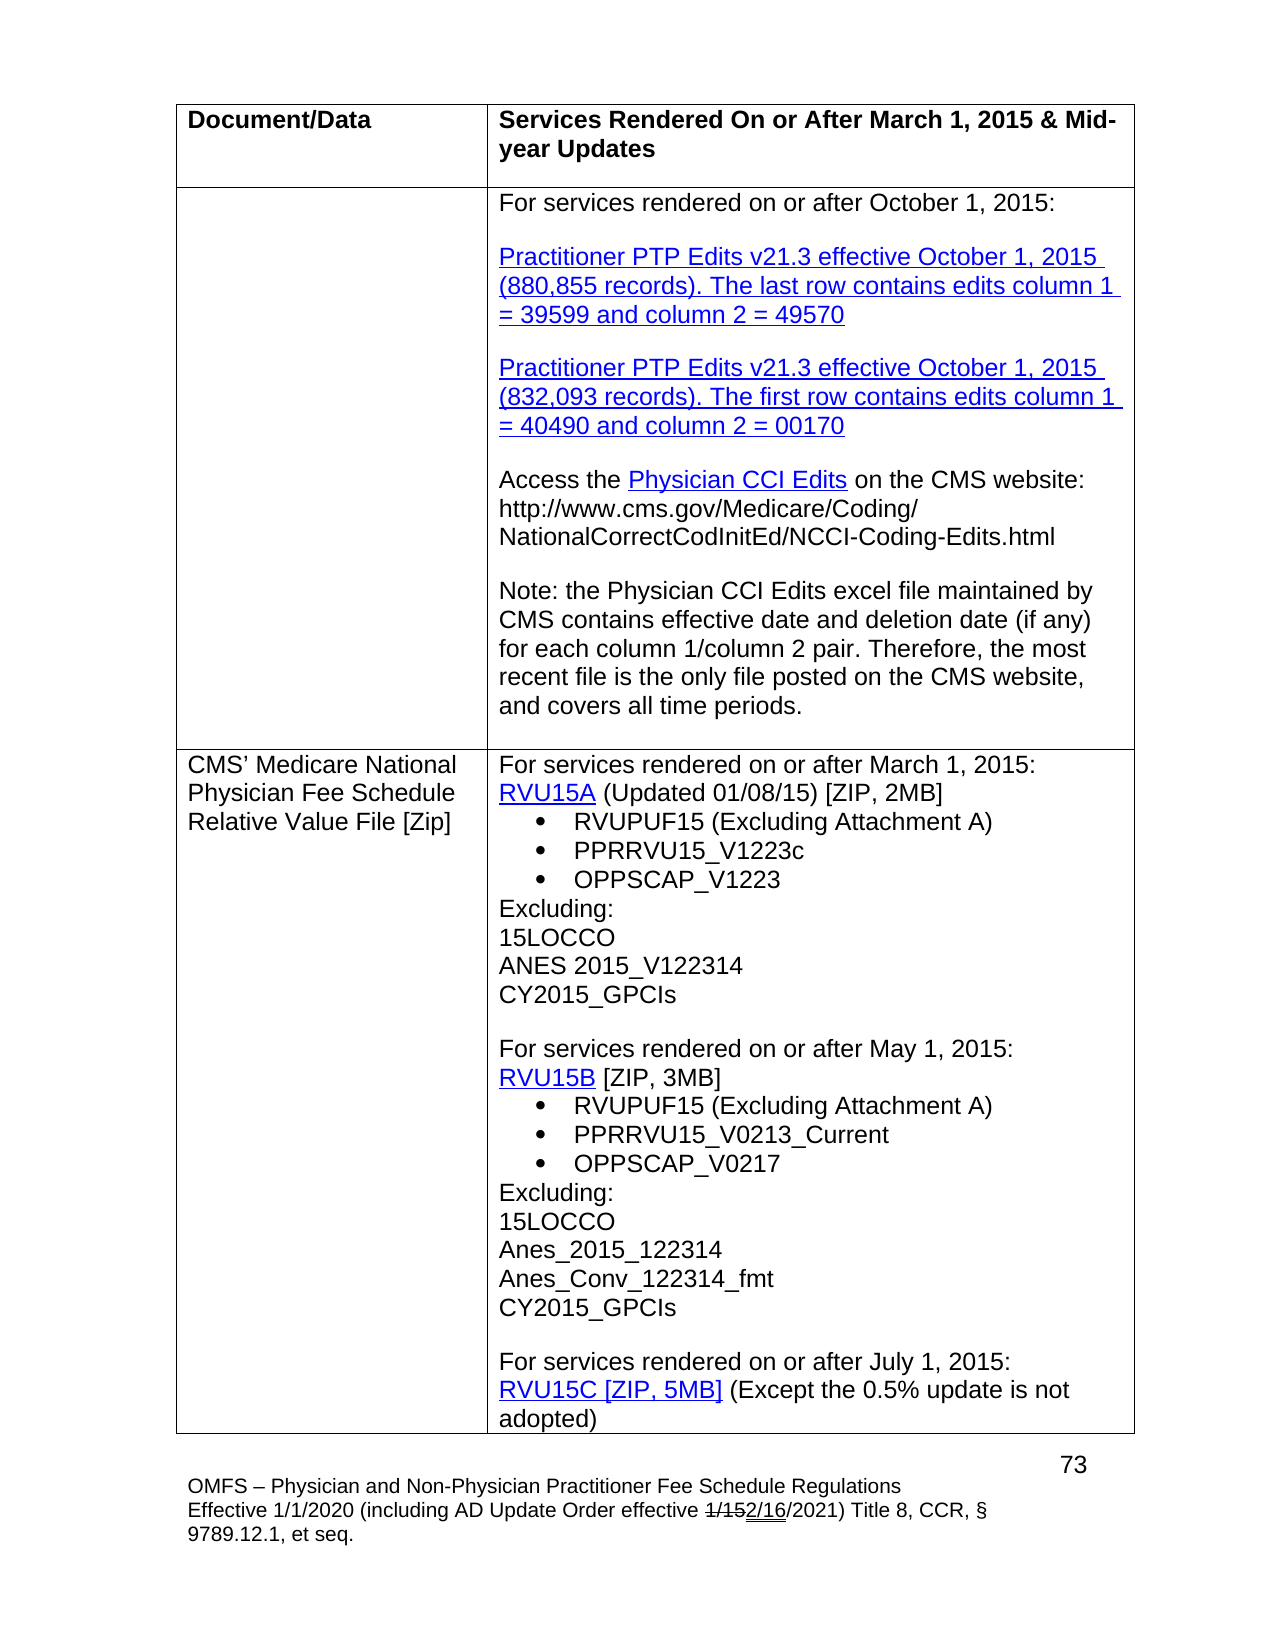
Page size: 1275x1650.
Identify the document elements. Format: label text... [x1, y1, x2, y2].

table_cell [488, 188, 1134, 749]
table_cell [177, 188, 487, 749]
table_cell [488, 750, 1134, 1433]
table_header Document/Data [177, 105, 487, 187]
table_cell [177, 750, 487, 1433]
table_header Services Rendered On or After March 1, 2015 & Mid-year Updates [488, 105, 1134, 187]
